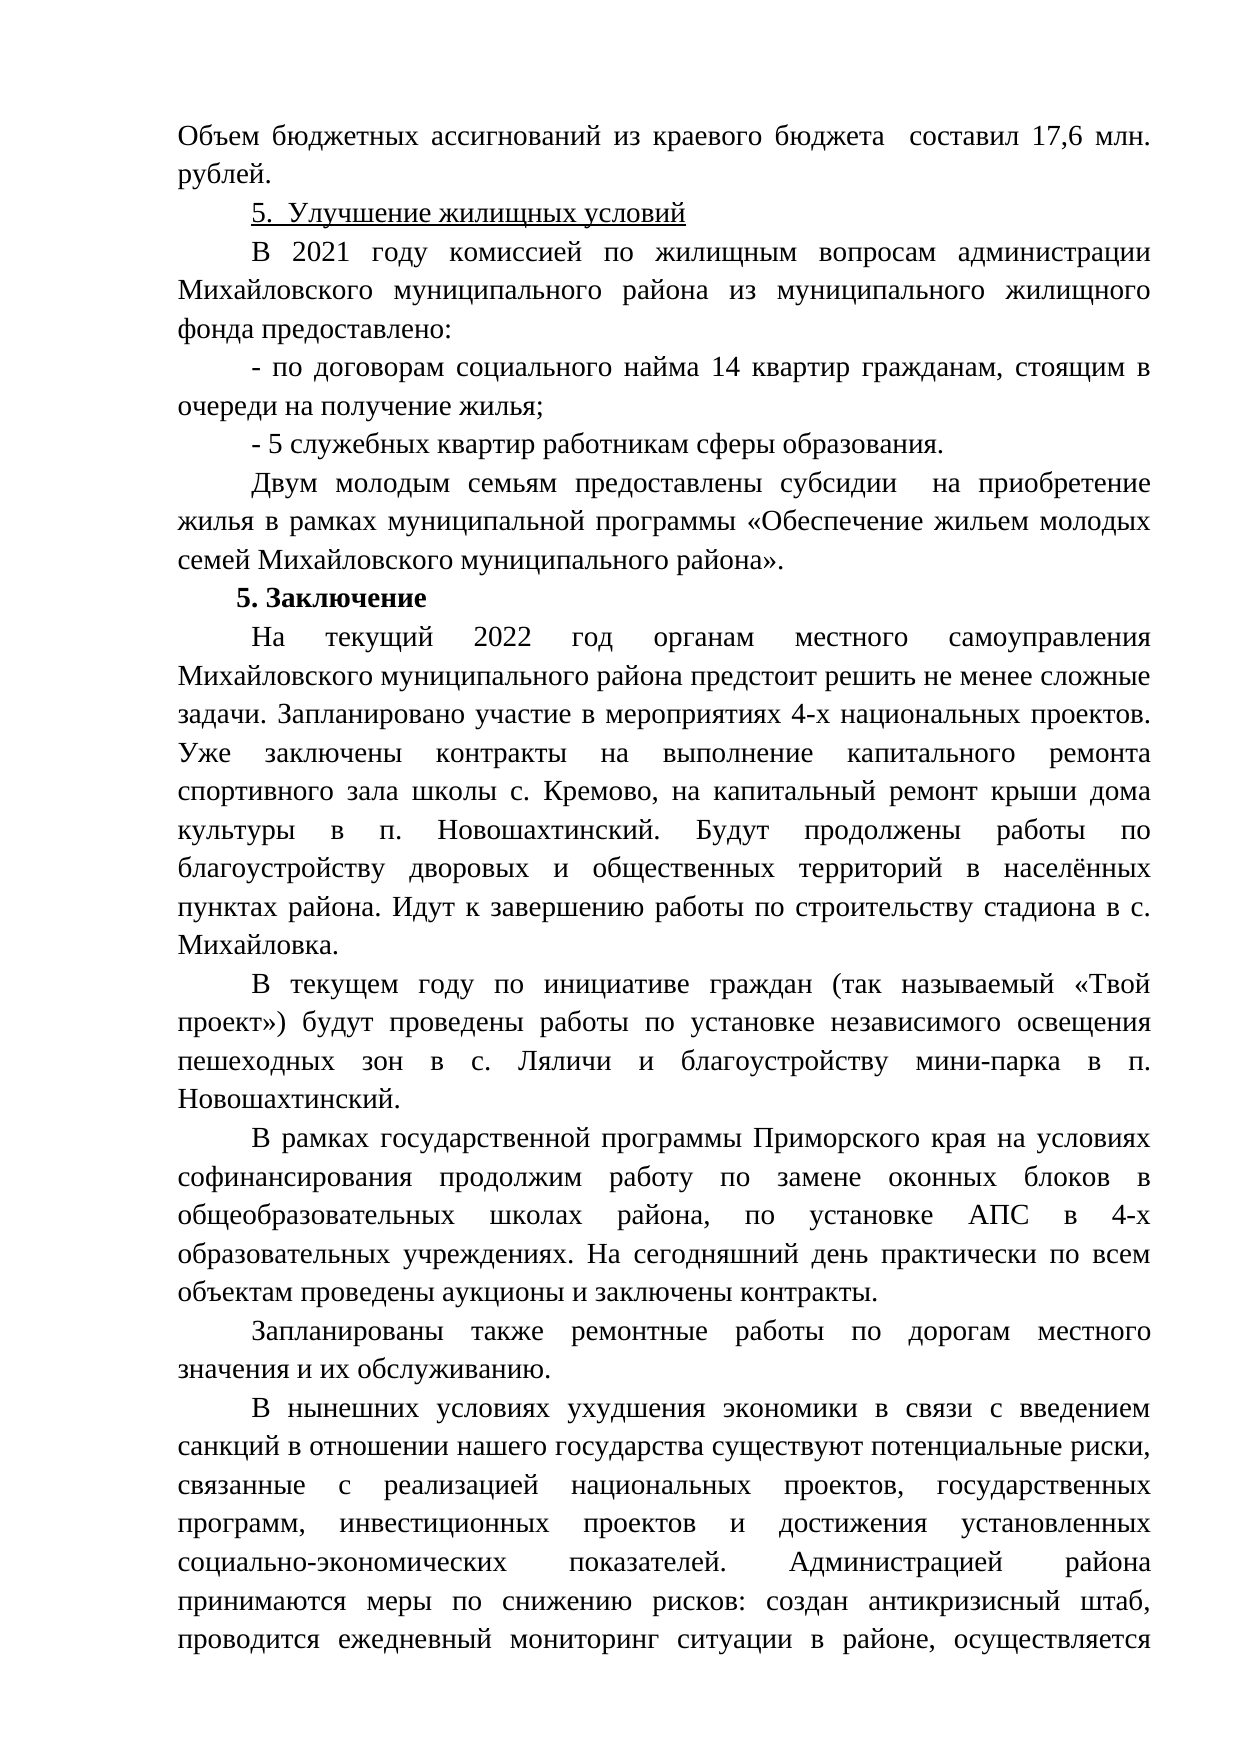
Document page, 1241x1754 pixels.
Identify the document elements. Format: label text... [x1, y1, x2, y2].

text На текущий 2022 год органам местного самоуправления Михайловского муниципального района предстоит решить не менее сложные задачи. Запланировано участие в мероприятиях 4-х национальных проектов. Уже заключены контракты на выполнение капитального ремонта спортивного зала школы с. Кремово, на капитальный ремонт крыши дома культуры в п. Новошахтинский. Будут продолжены работы по благоустройству дворовых и общественных территорий в населённых пунктах района. Идут к завершению работы по строительству стадиона в с. Михайловка. [177, 619, 1152, 961]
text В рамках государственной программы Приморского края на условиях софинансирования продолжим работу по замене оконных блоков в общеобразовательных школах района, по установке АПС в 4-х образовательных учреждениях. На сегодняшний день практически по всем объектам проведены аукционы и заключены контракты. [177, 1120, 1152, 1308]
text 5. Улучшение жилищных условий [177, 195, 1152, 229]
text - по договорам социального найма 14 квартир гражданам, стоящим в очереди на получение жилья; [177, 349, 1152, 421]
text 5. Заключение [177, 581, 1152, 614]
text В текущем году по инициативе граждан (так называемый «Твой проект») будут проведены работы по установке независимого освещения пешеходных зон в с. Ляличи и благоустройству мини-парка в п. Новошахтинский. [177, 966, 1152, 1115]
text Запланированы также ремонтные работы по дорогам местного значения и их обслуживанию. [177, 1313, 1152, 1385]
text - 5 служебных квартир работникам сферы образования. [177, 426, 1152, 460]
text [177, 1390, 1152, 1655]
text В 2021 году комиссией по жилищным вопросам администрации Михайловского муниципального района из муниципального жилищного фонда предоставлено: [177, 234, 1152, 344]
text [177, 118, 1152, 190]
text Двум молодым семьям предоставлены субсидии на приобретение жилья в рамках муниципальной программы «Обеспечение жильем молодых семей Михайловского муниципального района». [177, 465, 1152, 576]
